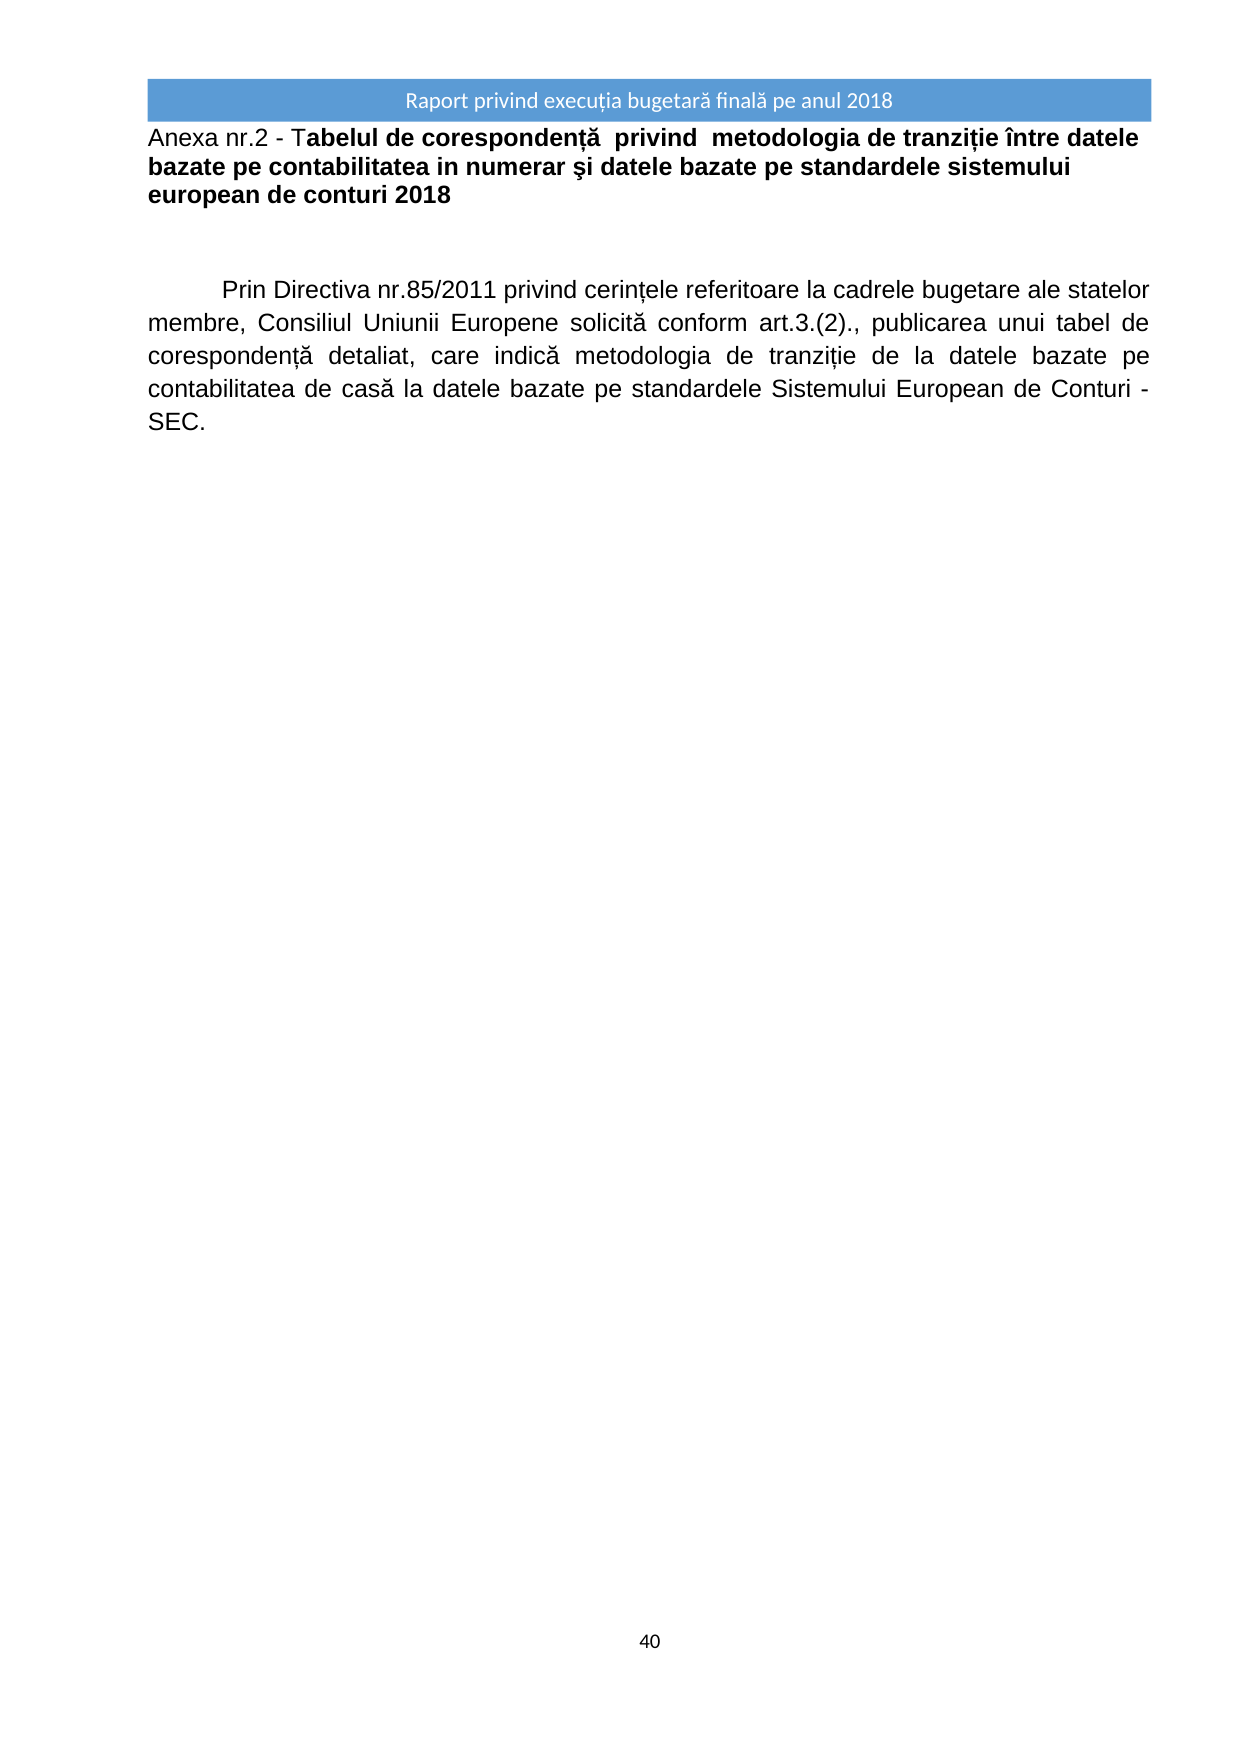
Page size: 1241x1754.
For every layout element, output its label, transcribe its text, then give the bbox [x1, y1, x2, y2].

text Prin Directiva nr.85/2011 privind cerințele referitoare la cadrele bugetare ale statelor membre, Consiliul Uniunii Europene solicită conform art.3.(2)., publicarea unui tabel de corespondență detaliat, care indică metodologia de tranziție de la datele bazate pe contabilitatea de casă la datele bazate pe standardele Sistemului European de Conturi - SEC. [148, 275, 1152, 436]
subtitle Anexa nr.2 - Tabelul de corespondență privind metodologia de tranziție între datele bazate pe contabilitatea in numerar şi datele bazate pe standardele sistemului european de conturi 2018 [148, 122, 1152, 209]
